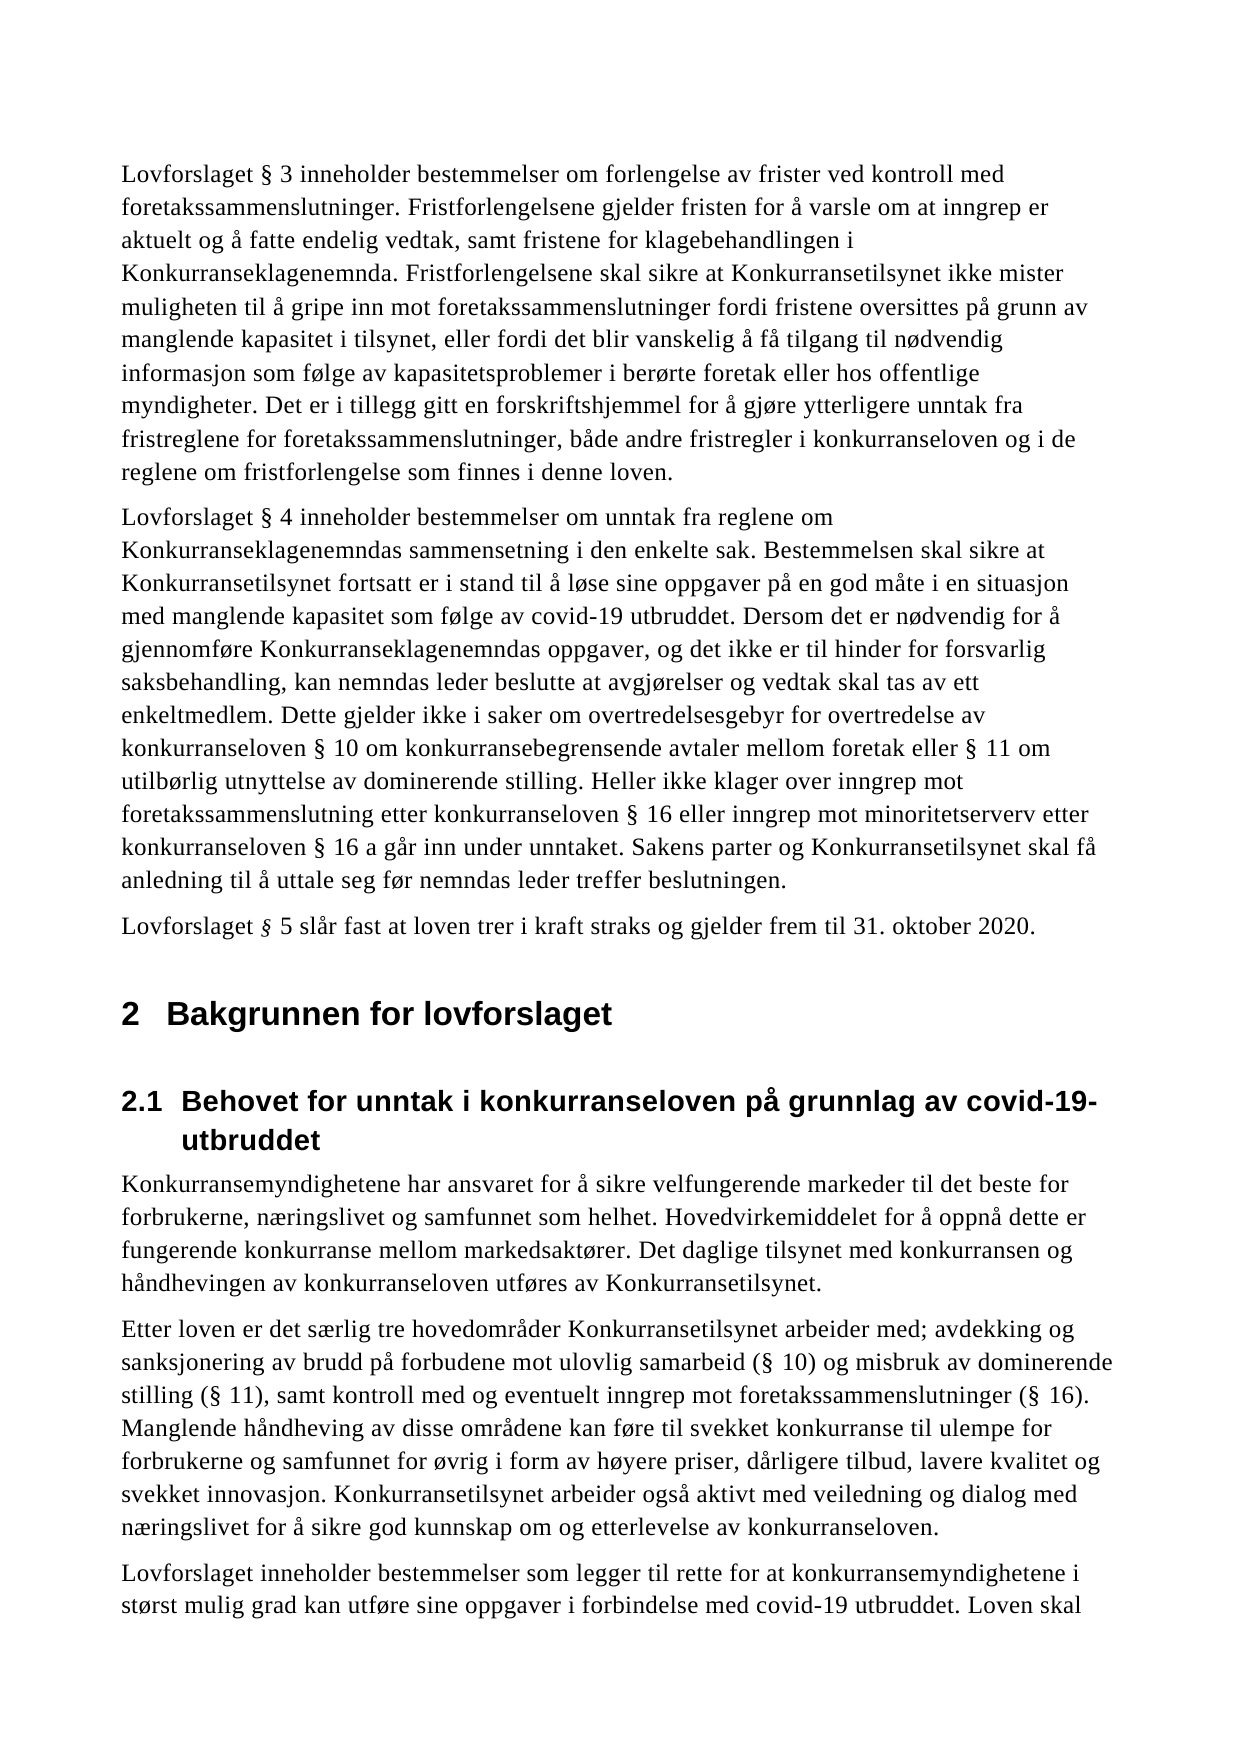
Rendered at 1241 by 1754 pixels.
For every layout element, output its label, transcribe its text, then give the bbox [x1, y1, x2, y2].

subtitle Behovet for unntak i konkurranseloven på grunnlag av covid-19-utbruddet [121, 1084, 1119, 1156]
text Lovforslaget § 4 inneholder bestemmelser om unntak fra reglene om Konkurranseklagenemndas sammensetning i den enkelte sak. Bestemmelsen skal sikre at Konkurransetilsynet fortsatt er i stand til å løse sine oppgaver på en god måte i en situasjon med manglende kapasitet som følge av covid-19 utbruddet. Dersom det er nødvendig for å gjennomføre Konkurranseklagenemndas oppgaver, og det ikke er til hinder for forsvarlig saksbehandling, kan nemndas leder beslutte at avgjørelser og vedtak skal tas av ett enkeltmedlem. Dette gjelder ikke i saker om overtredelsesgebyr for overtredelse av konkurranseloven § 10 om konkurransebegrensende avtaler mellom foretak eller § 11 om utilbørlig utnyttelse av dominerende stilling. Heller ikke klager over inngrep mot foretakssammenslutning etter konkurranseloven § 16 eller inngrep mot minoritetserverv etter konkurranseloven § 16 a går inn under unntaket. Sakens parter og Konkurransetilsynet skal få anledning til å uttale seg før nemndas leder treffer beslutningen. [121, 502, 1119, 894]
text Lovforslaget § 3 inneholder bestemmelser om forlengelse av frister ved kontroll med foretakssammenslutninger. Fristforlengelsene gjelder fristen for å varsle om at inngrep er aktuelt og å fatte endelig vedtak, samt fristene for klagebehandlingen i Konkurranseklagenemnda. Fristforlengelsene skal sikre at Konkurransetilsynet ikke mister muligheten til å gripe inn mot foretakssammenslutninger fordi fristene oversittes på grunn av manglende kapasitet i tilsynet, eller fordi det blir vanskelig å få tilgang til nødvendig informasjon som følge av kapasitetsproblemer i berørte foretak eller hos offentlige myndigheter. Det er i tillegg gitt en forskriftshjemmel for å gjøre ytterligere unntak fra fristreglene for foretakssammenslutninger, både andre fristregler i konkurranseloven og i de reglene om fristforlengelse som finnes i denne loven. [121, 159, 1119, 485]
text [121, 1558, 1119, 1619]
text Lovforslaget § 5 slår fast at loven trer i kraft straks og gjelder frem til 31. oktober 2020. [121, 911, 1119, 940]
text Konkurransemyndighetene har ansvaret for å sikre velfungerende markeder til det beste for forbrukerne, næringslivet og samfunnet som helhet. Hovedvirkemiddelet for å oppnå dette er fungerende konkurranse mellom markedsaktører. Det daglige tilsynet med konkurransen og håndhevingen av konkurranseloven utføres av Konkurransetilsynet. [121, 1169, 1119, 1297]
subtitle Bakgrunnen for lovforslaget [121, 994, 1119, 1032]
text Etter loven er det særlig tre hovedområder Konkurransetilsynet arbeider med; avdekking og sanksjonering av brudd på forbudene mot ulovlig samarbeid (§ 10) og misbruk av dominerende stilling (§ 11), samt kontroll med og eventuelt inngrep mot foretakssammenslutninger (§ 16). Manglende håndheving av disse områdene kan føre til svekket konkurranse til ulempe for forbrukerne og samfunnet for øvrig i form av høyere priser, dårligere tilbud, lavere kvalitet og svekket innovasjon. Konkurransetilsynet arbeider også aktivt med veiledning og dialog med næringslivet for å sikre god kunnskap om og etterlevelse av konkurranseloven. [121, 1314, 1119, 1541]
